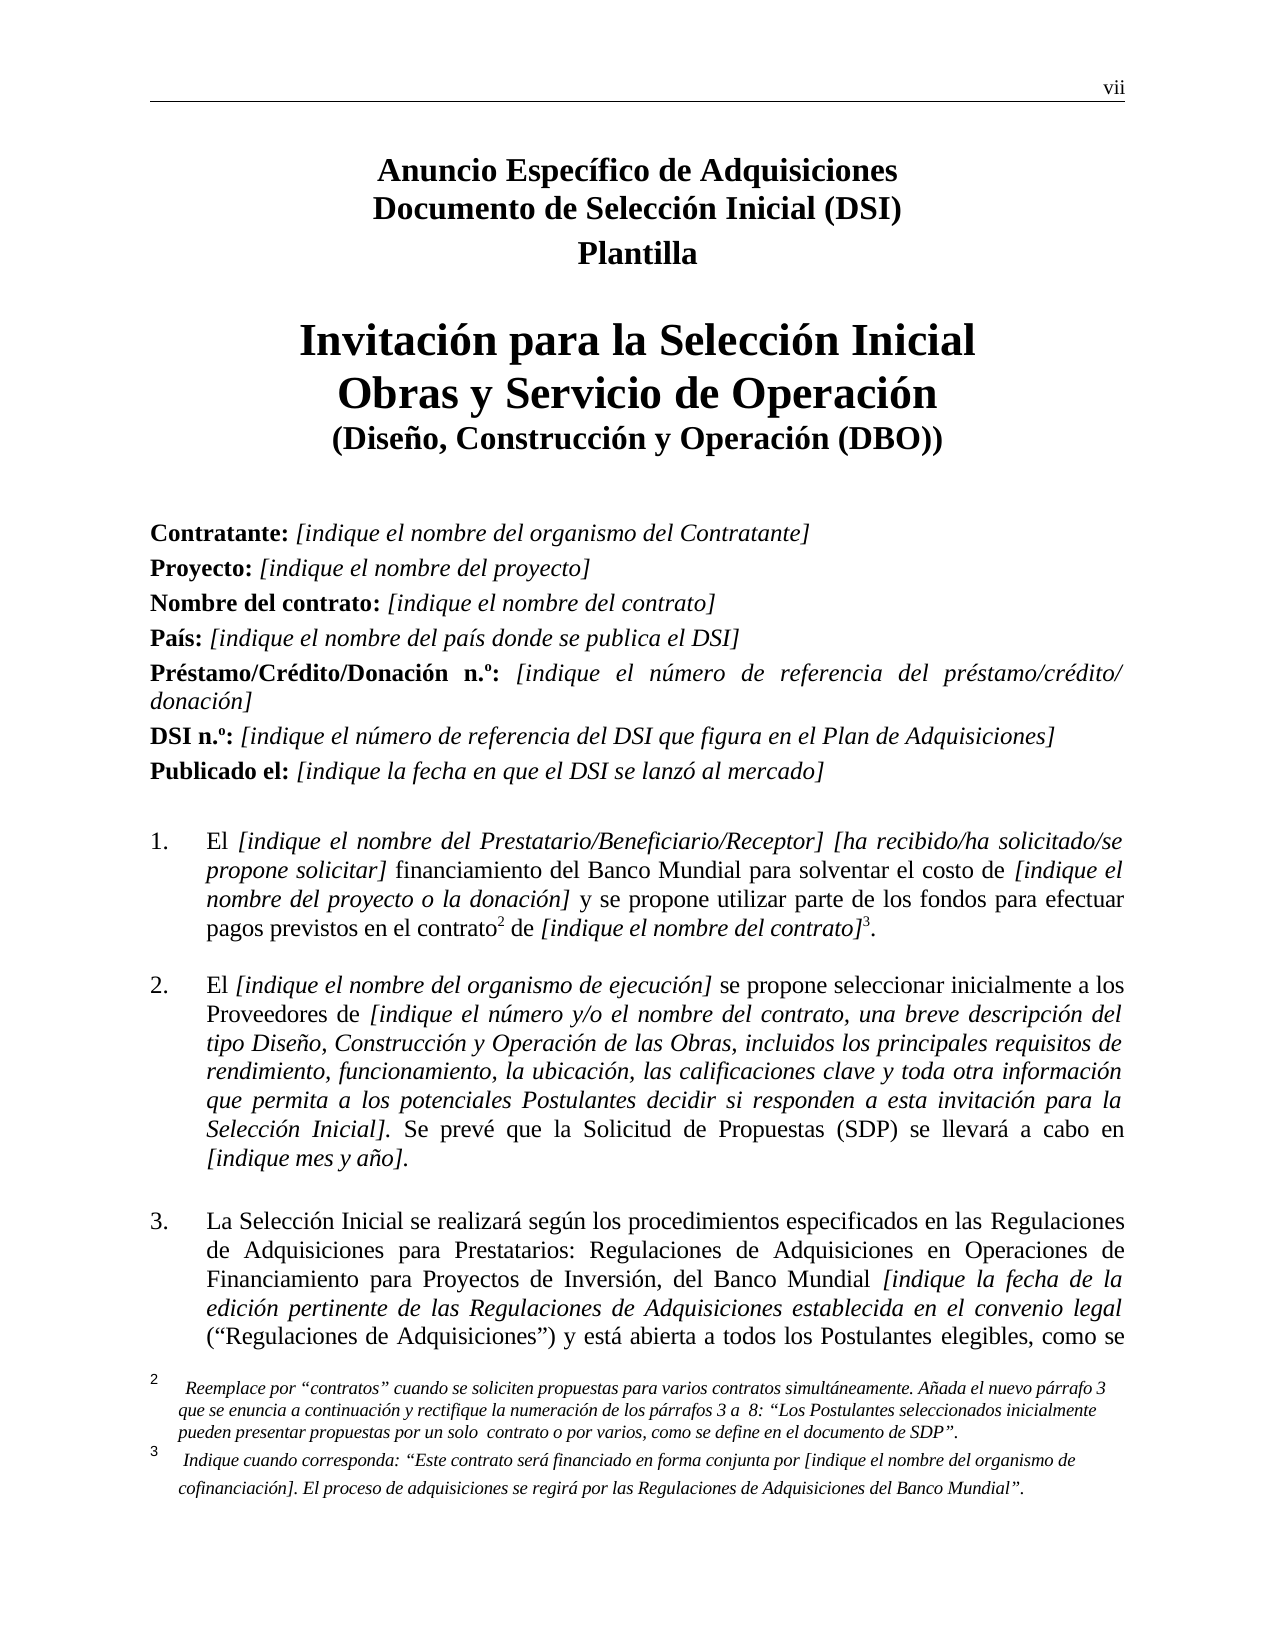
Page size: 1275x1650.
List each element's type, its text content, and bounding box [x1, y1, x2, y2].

text Contratante: [indique el nombre del organismo del Contratante] [150, 518, 1125, 546]
text País: [indique el nombre del país donde se publica el DSI] [150, 623, 1181, 651]
text Anuncio Específico de Adquisiciones [150, 150, 1125, 188]
list El [indique el nombre del Prestatario/Beneficiario/Receptor] [ha recibido/ha solicitado/se propone solicitar] financiamiento del Banco Mundial para solventar el costo de [indique el nombre del proyecto o la donación] y se propone utilizar parte de los fondos para efectuar pagos previstos en el contrato de [indique el nombre del contrato]. [150, 826, 1125, 941]
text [150, 1206, 1125, 1350]
list El [indique el nombre del organismo de ejecución] se propone seleccionar inicialmente a los Proveedores de [indique el número y/o el nombre del contrato, una breve descripción del tipo Diseño, Construcción y Operación de las Obras, incluidos los principales requisitos de rendimiento, funcionamiento, la ubicación, las calificaciones clave y toda otra información que permita a los potenciales Postulantes decidir si responden a esta invitación para la Selección Inicial]. Se prevé que la Solicitud de Propuestas (SDP) se llevará a cabo en [indique mes y año]. [150, 970, 1125, 1171]
text Nombre del contrato: [indique el nombre del contrato] [150, 588, 1125, 616]
text Documento de Selección Inicial (DSI) [150, 188, 1125, 227]
text Préstamo/Crédito/Donación n.o: [indique el número de referencia del préstamo/crédito/ donación] [150, 658, 1125, 715]
text DSI n.o: [indique el número de referencia del DSI que figura en el Plan de Adquisiciones] [150, 721, 1125, 750]
text Proyecto: [indique el nombre del proyecto] [150, 553, 1125, 581]
text Obras y Servicio de Operación [150, 365, 1125, 418]
text Publicado el: [indique la fecha en que el DSI se lanzó al mercado] [150, 756, 1200, 785]
text (Diseño, Construcción y Operación (DBO)) [150, 418, 1125, 456]
text Plantilla [150, 233, 1125, 271]
text Invitación para la Selección Inicial [150, 312, 1125, 365]
